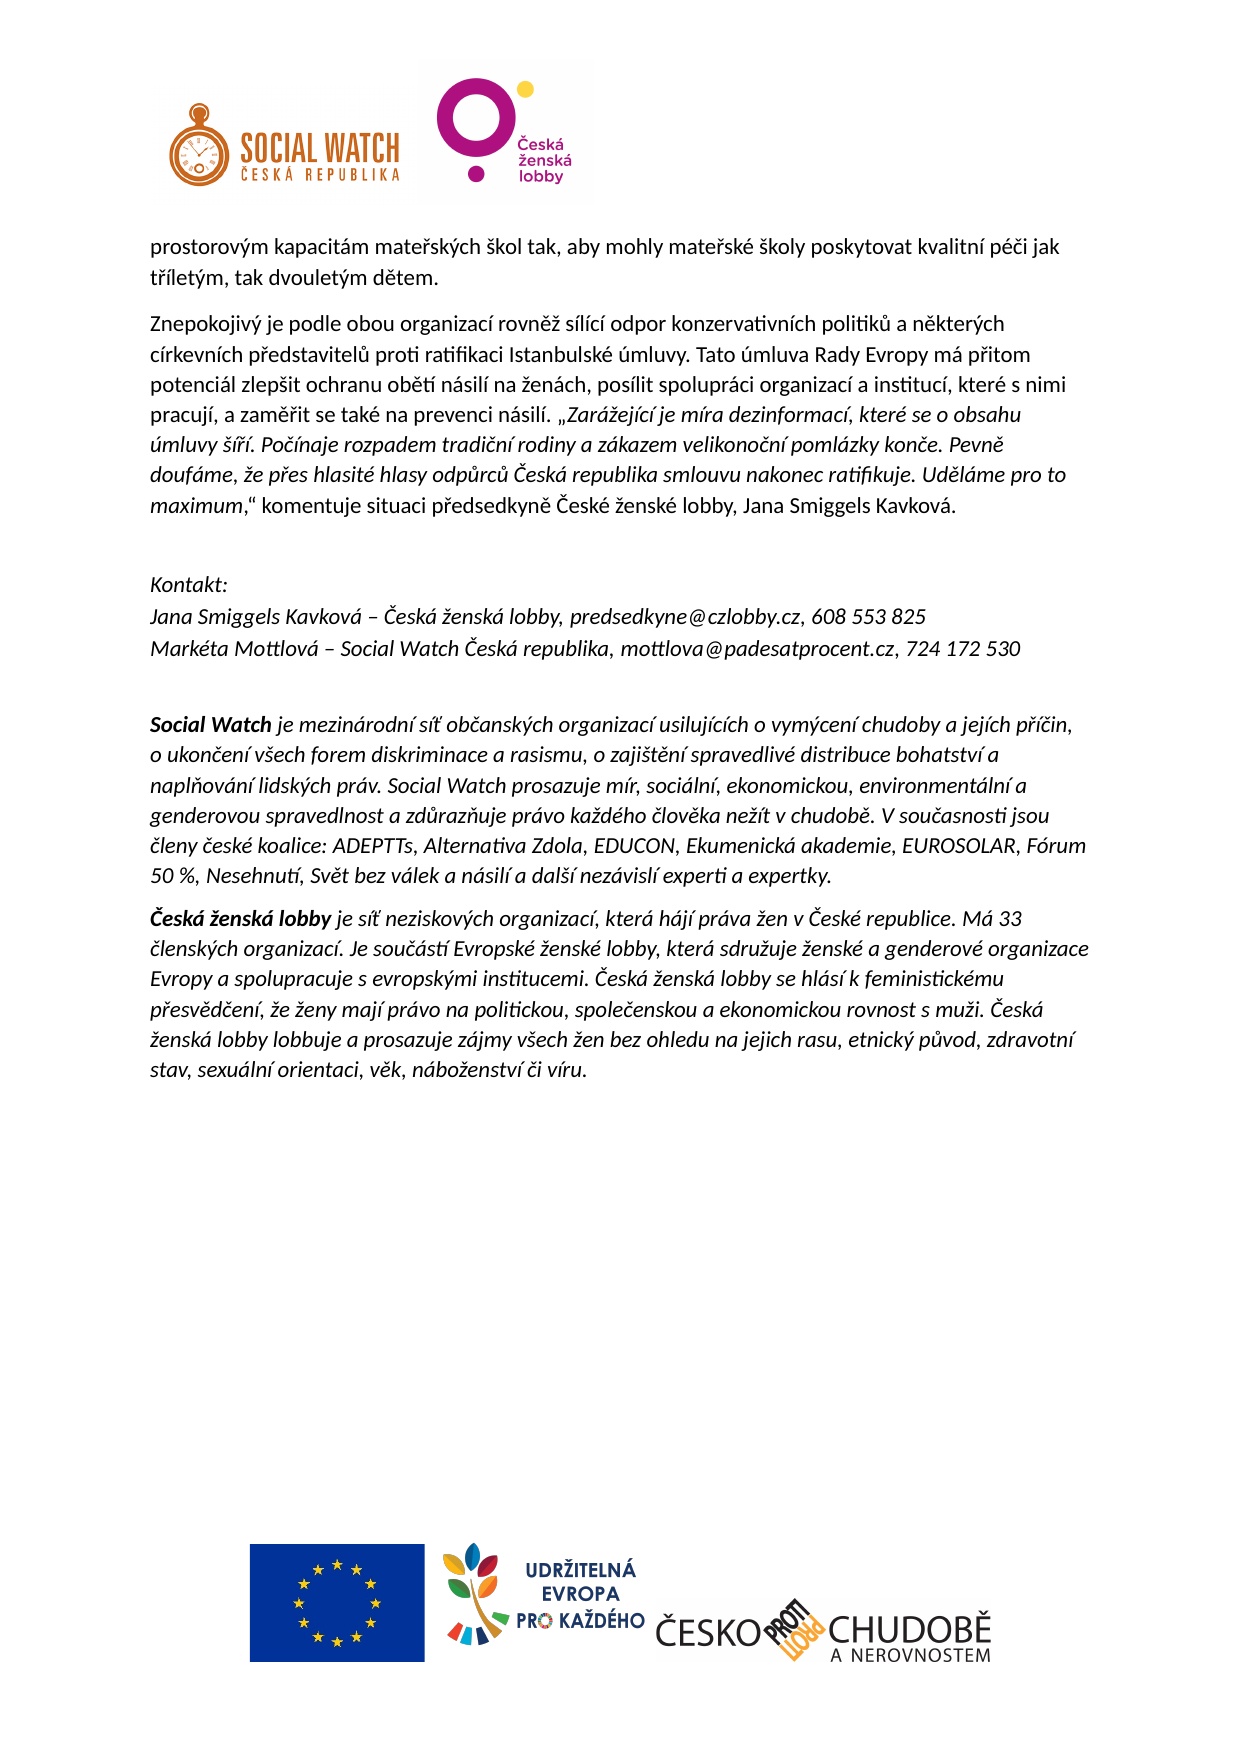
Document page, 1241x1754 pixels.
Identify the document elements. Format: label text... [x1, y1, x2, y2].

text Kontakt: [150, 570, 1090, 598]
text Markéta Mottlová – Social Watch Česká republika, mottlova@padesatprocent.cz, 724 172 530 [150, 634, 1090, 662]
text Jana Smiggels Kavková – Česká ženská lobby, predsedkyne@czlobby.cz, 608 553 825 [150, 602, 1090, 630]
text Social Watch je mezinárodní síť občanských organizací usilujících o vymýcení chudoby a jejích příčin, o ukončení všech forem diskriminace a rasismu, o zajištění spravedlivé distribuce bohatství a naplňování lidských práv. Social Watch prosazuje mír, sociální, ekonomickou, environmentální a genderovou spravedlnost a zdůrazňuje právo každého člověka nežít v chudobě. V současnosti jsou členy české koalice: ADEPTTs, Alternativa Zdola, EDUCON, Ekumenická akademie, EUROSOLAR, Fórum 50 %, Nesehnutí, Svět bez válek a násilí a další nezávislí experti a expertky. [150, 710, 1090, 889]
picture [249, 1531, 991, 1662]
text Česká ženská lobby je síť neziskových organizací, která hájí práva žen v České republice. Má 33 členských organizací. Je součástí Evropské ženské lobby, která sdružuje ženské a genderové organizace Evropy a spolupracuje s evropskými institucemi. Česká ženská lobby se hlásí k feministickému přesvědčení, že ženy mají právo na politickou, společenskou a ekonomickou rovnost s muži. Česká ženská lobby lobbuje a prosazuje zájmy všech žen bez ohledu na jejich rasu, etnický původ, zdravotní stav, sexuální orientaci, věk, náboženství či víru. [150, 904, 1090, 1083]
text Znepokojivý je podle obou organizací rovněž sílící odpor konzervativních politiků a některých církevních představitelů proti ratifikaci Istanbulské úmluvy. Tato úmluva Rady Evropy má přitom potenciál zlepšit ochranu obětí násilí na ženách, posílit spolupráci organizací a institucí, které s nimi pracují, a zaměřit se také na prevenci násilí. „Zarážející je míra dezinformací, které se o obsahu úmluvy šíří. Počínaje rozpadem tradiční rodiny a zákazem velikonoční pomlázky konče. Pevně doufáme, že přes hlasité hlasy odpůrců Česká republika smlouvu nakonec ratifikuje. Uděláme pro to maximum,“ komentuje situaci předsedkyně České ženské lobby, Jana Smiggels Kavková. [150, 309, 1090, 519]
picture [150, 59, 594, 205]
